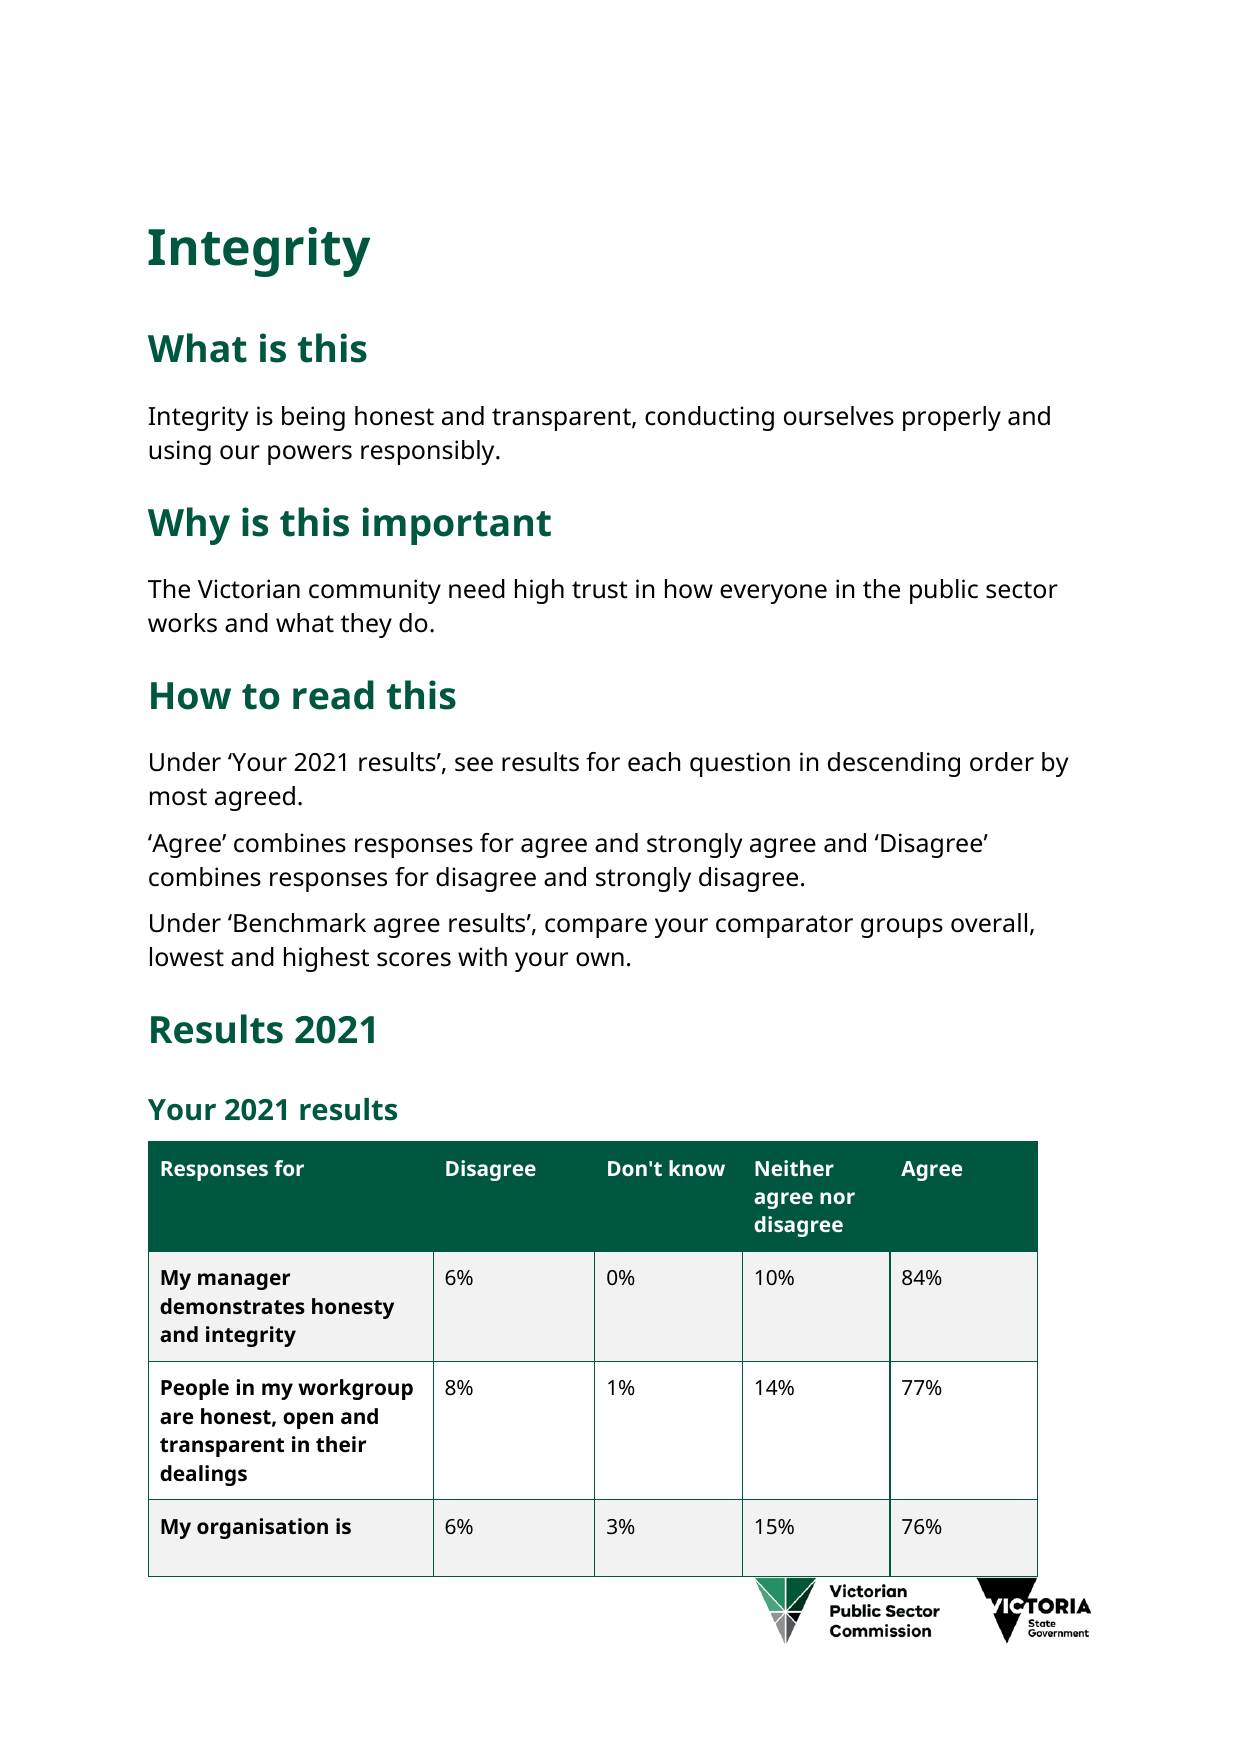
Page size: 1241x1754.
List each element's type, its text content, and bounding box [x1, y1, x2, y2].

subtitle Why is this important [148, 496, 1092, 547]
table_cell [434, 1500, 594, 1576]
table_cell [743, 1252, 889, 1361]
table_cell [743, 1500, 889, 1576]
subtitle What is this [148, 323, 1092, 374]
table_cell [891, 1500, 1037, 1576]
text ‘Agree’ combines responses for agree and strongly agree and ‘Disagree’ combines responses for disagree and strongly disagree. [148, 825, 1092, 893]
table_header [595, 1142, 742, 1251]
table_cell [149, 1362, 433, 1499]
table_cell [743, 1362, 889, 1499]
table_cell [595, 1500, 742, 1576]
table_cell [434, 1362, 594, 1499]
text Under ‘Your 2021 results’, see results for each question in descending order by most agreed. [148, 745, 1092, 813]
subtitle How to read this [148, 669, 1092, 720]
text The Victorian community need high trust in how everyone in the public sector works and what they do. [148, 572, 1092, 640]
picture [754, 1577, 1093, 1645]
subtitle Your 2021 results [148, 1089, 1092, 1129]
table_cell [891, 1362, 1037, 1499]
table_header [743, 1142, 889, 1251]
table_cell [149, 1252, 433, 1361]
subtitle Results 2021 [148, 1003, 1092, 1054]
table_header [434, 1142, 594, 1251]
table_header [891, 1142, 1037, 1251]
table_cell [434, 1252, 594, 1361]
subtitle Integrity [148, 212, 1092, 280]
text Integrity is being honest and transparent, conducting ourselves properly and using our powers responsibly. [148, 398, 1092, 467]
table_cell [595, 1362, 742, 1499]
text Under ‘Benchmark agree results’, compare your comparator groups overall, lowest and highest scores with your own. [148, 906, 1092, 974]
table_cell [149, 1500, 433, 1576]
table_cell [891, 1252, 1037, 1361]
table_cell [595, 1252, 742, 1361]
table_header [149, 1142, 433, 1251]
